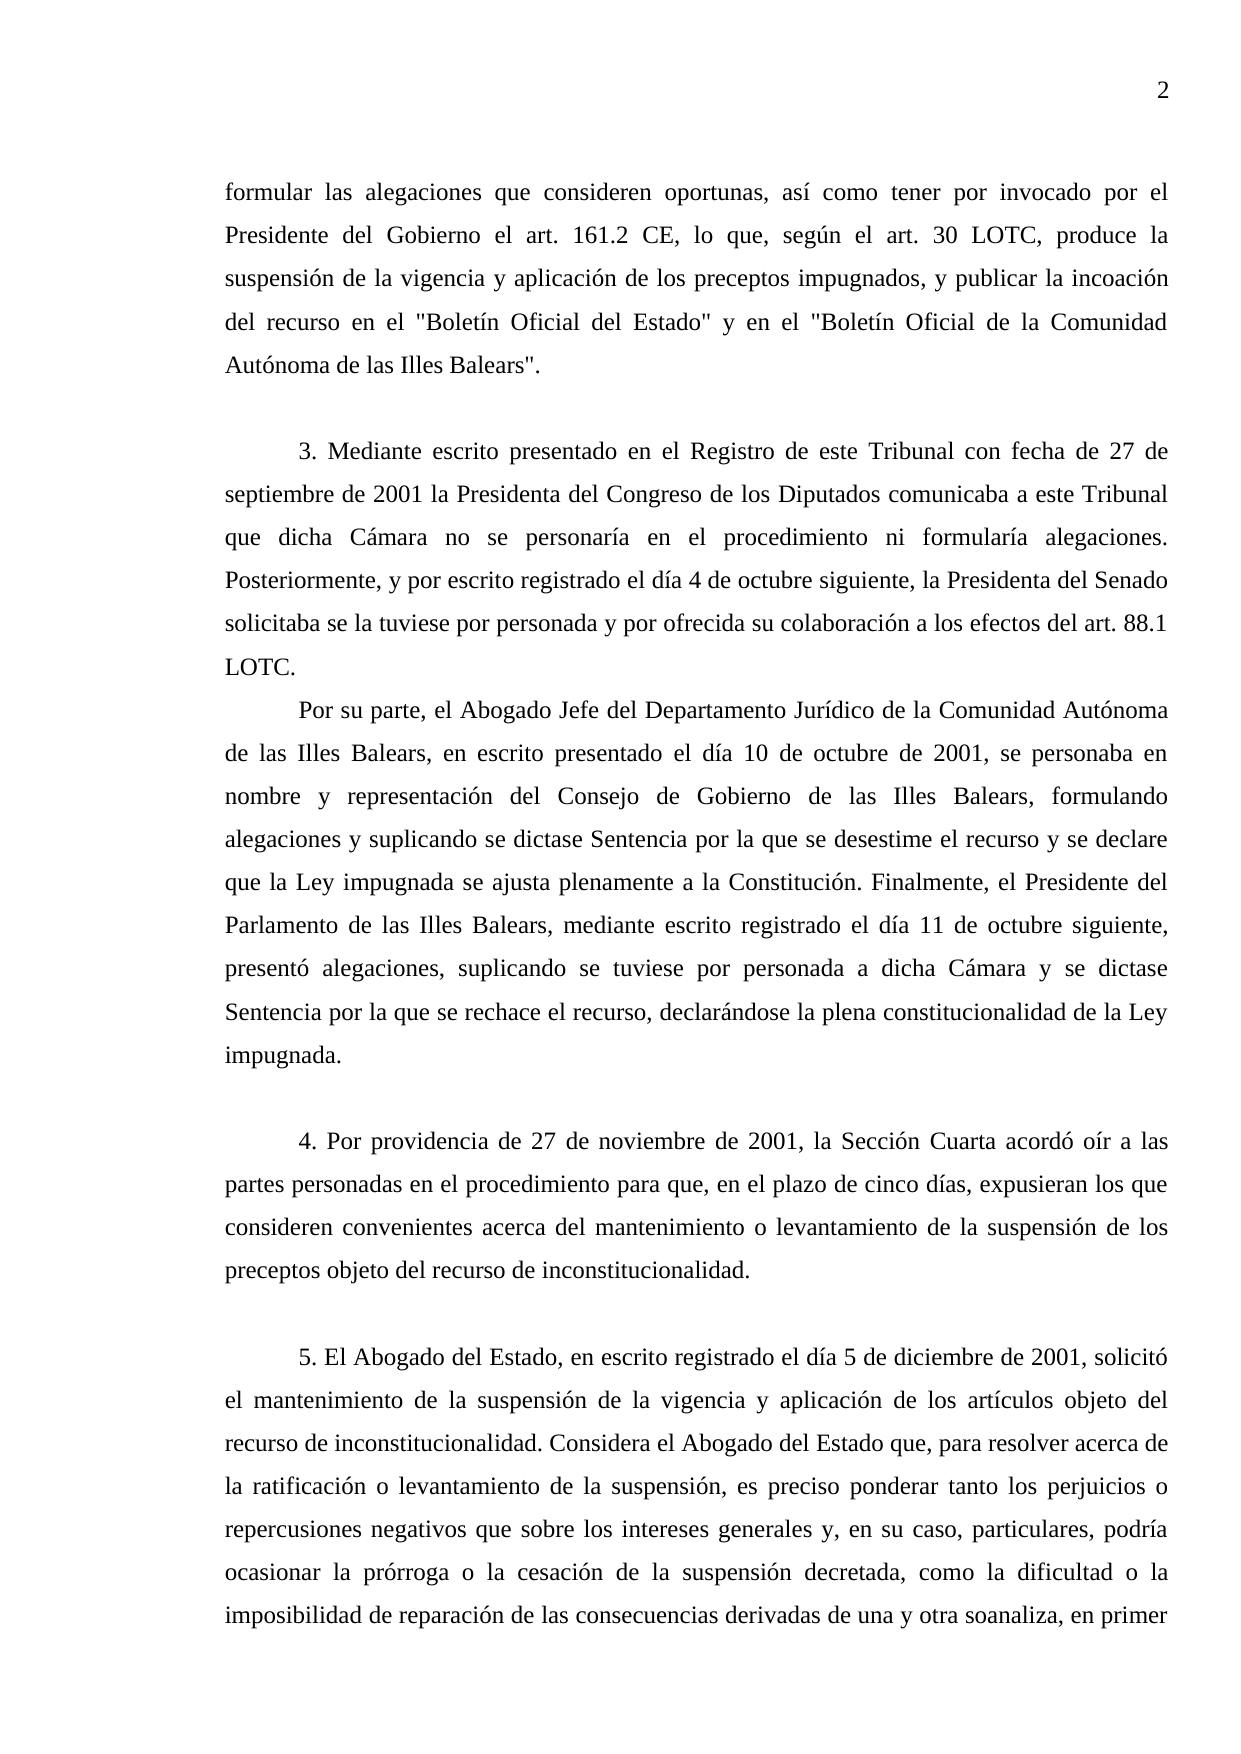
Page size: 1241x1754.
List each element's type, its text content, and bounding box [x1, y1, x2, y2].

text 4. Por providencia de 27 de noviembre de 2001, la Sección Cuarta acordó oír a las partes personadas en el procedimiento para que, en el plazo de cinco días, expusieran los que consideren convenientes acerca del mantenimiento o levantamiento de la suspensión de los preceptos objeto del recurso de inconstitucionalidad. [224, 1126, 1169, 1284]
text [224, 177, 1169, 378]
text 3. Mediante escrito presentado en el Registro de este Tribunal con fecha de 27 de septiembre de 2001 la Presidenta del Congreso de los Diputados comunicaba a este Tribunal que dicha Cámara no se personaría en el procedimiento ni formularía alegaciones. Posteriormente, y por escrito registrado el día 4 de octubre siguiente, la Presidenta del Senado solicitaba se la tuviese por personada y por ofrecida su colaboración a los efectos del art. 88.1 LOTC. [224, 436, 1169, 680]
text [224, 1342, 1169, 1629]
text Por su parte, el Abogado Jefe del Departamento Jurídico de la Comunidad Autónoma de las Illes Balears, en escrito presentado el día 10 de octubre de 2001, se personaba en nombre y representación del Consejo de Gobierno de las Illes Balears, formulando alegaciones y suplicando se dictase Sentencia por la que se desestime el recurso y se declare que la Ley impugnada se ajusta plenamente a la Constitución. Finalmente, el Presidente del Parlamento de las Illes Balears, mediante escrito registrado el día 11 de octubre siguiente, presentó alegaciones, suplicando se tuviese por personada a dicha Cámara y se dictase Sentencia por la que se rechace el recurso, declarándose la plena constitucionalidad de la Ley impugnada. [224, 695, 1169, 1068]
